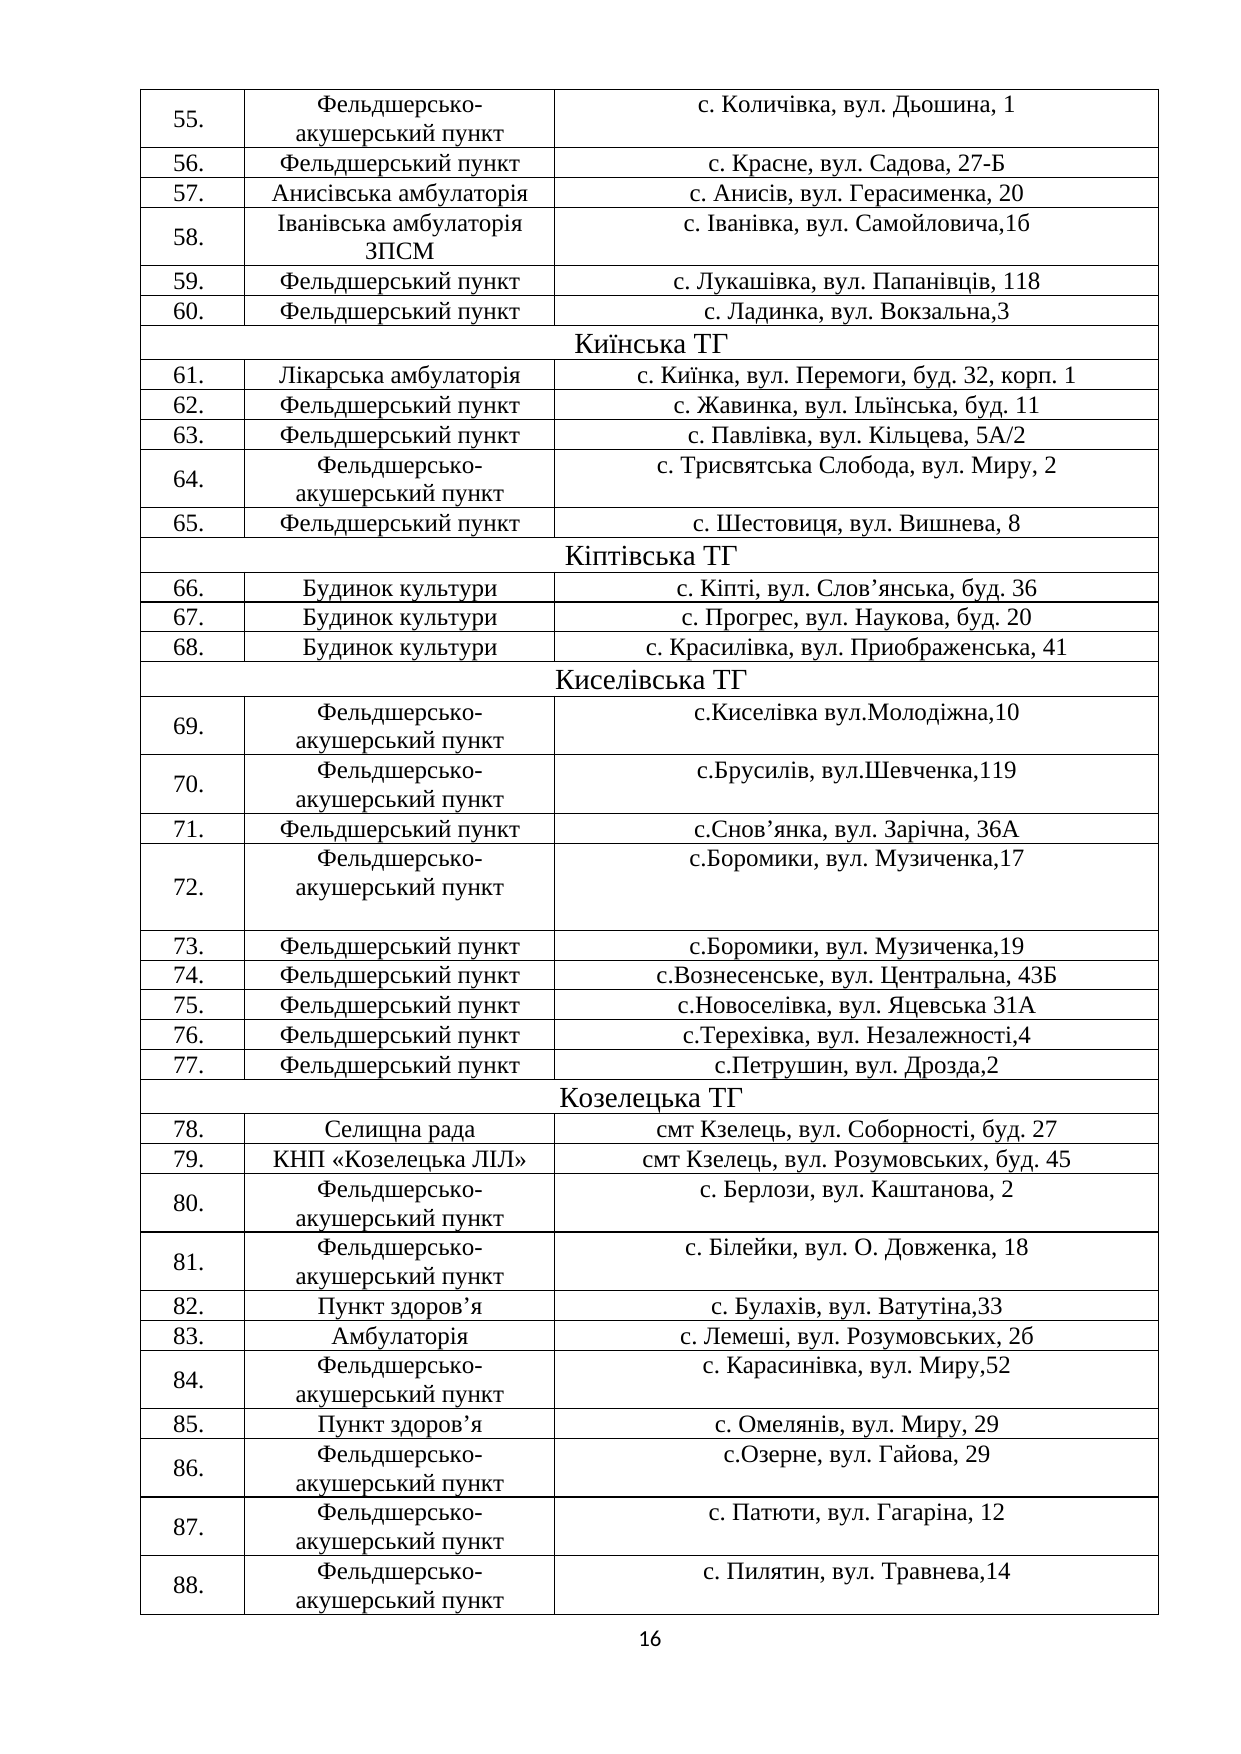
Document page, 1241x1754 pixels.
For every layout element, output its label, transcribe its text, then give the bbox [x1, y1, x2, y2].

table_cell [141, 697, 244, 754]
table_cell Фельдшерсько-акушерський пункт [245, 1174, 554, 1231]
table_cell Фельдшерський пункт [245, 390, 554, 419]
table_cell [141, 208, 244, 265]
table_cell с. Білейки, вул. О. Довженка, 18 [555, 1233, 1158, 1290]
table_cell Фельдшерський пункт [245, 420, 554, 449]
table_cell с. Лукашівка, вул. Папанівців, 118 [555, 266, 1158, 295]
table_cell с. Берлози, вул. Каштанова, 2 [555, 1174, 1158, 1231]
table_cell Киїнська ТГ [141, 326, 1158, 359]
table_cell [141, 1439, 244, 1496]
table_cell с. Анисів, вул. Герасименка, 20 [555, 178, 1158, 207]
table_cell [141, 844, 244, 930]
table_cell с. Лемеші, вул. Розумовських, 2б [555, 1321, 1158, 1349]
table_cell с. Жавинка, вул. Ільїнська, буд. 11 [555, 390, 1158, 419]
table_cell Будинок культури [245, 603, 554, 631]
table_cell Амбулаторія [245, 1321, 554, 1349]
table_cell с. Прогрес, вул. Наукова, буд. 20 [555, 603, 1158, 631]
table_cell [141, 1351, 244, 1408]
table_cell Фельдшерсько-акушерський пункт [245, 844, 554, 930]
table_cell Будинок культури [245, 573, 554, 601]
table_cell Анисівська амбулаторія [245, 178, 554, 207]
table_cell с. Патюти, вул. Гагаріна, 12 [555, 1498, 1158, 1555]
table_cell Фельдшерський пункт [245, 508, 554, 537]
table_cell Фельдшерсько-акушерський пункт [245, 90, 554, 147]
table_cell с.Боромики, вул. Музиченка,19 [555, 931, 1158, 959]
table_cell с. Омелянів, вул. Миру, 29 [555, 1409, 1158, 1438]
table_cell [141, 1020, 244, 1049]
table_cell Козелецька ТГ [141, 1080, 1158, 1113]
table_cell [141, 90, 244, 147]
table_cell Фельдшерсько-акушерський пункт [245, 697, 554, 754]
table_cell с. Количівка, вул. Дьошина, 1 [555, 90, 1158, 147]
table_cell [141, 266, 244, 295]
table_cell с. Кіпті, вул. Слов’янська, буд. 36 [555, 573, 1158, 601]
table_cell [141, 1321, 244, 1349]
table_cell Фельдшерський пункт [245, 1050, 554, 1079]
table_cell Фельдшерсько-акушерський пункт [245, 450, 554, 507]
table_cell с. Булахів, вул. Ватутіна,33 [555, 1291, 1158, 1320]
table_cell Лікарська амбулаторія [245, 360, 554, 389]
table_cell Пункт здоров’я [245, 1409, 554, 1438]
table_cell [141, 1556, 244, 1613]
table_cell с.Боромики, вул. Музиченка,17 [555, 844, 1158, 930]
table_cell Фельдшерський пункт [245, 990, 554, 1019]
table_cell [141, 1050, 244, 1079]
table_cell [141, 961, 244, 989]
table_cell [141, 1174, 244, 1231]
table_cell Фельдшерський пункт [245, 814, 554, 842]
table_cell Фельдшерський пункт [245, 266, 554, 295]
table_cell [141, 450, 244, 507]
table_cell [141, 1291, 244, 1320]
table_cell [141, 603, 244, 631]
table_cell с. Карасинівка, вул. Миру,52 [555, 1351, 1158, 1408]
table_cell [141, 814, 244, 842]
table_cell КНП «Козелецька ЛІЛ» [245, 1144, 554, 1173]
table_cell с.Брусилів, вул.Шевченка,119 [555, 755, 1158, 813]
table_cell Фельдшерсько-акушерський пункт [245, 1439, 554, 1496]
table_cell с.Снов’янка, вул. Зарічна, 36А [555, 814, 1158, 842]
table_cell с.Петрушин, вул. Дрозда,2 [555, 1050, 1158, 1079]
table_cell [141, 360, 244, 389]
table_cell [141, 1498, 244, 1555]
table_cell с. Іванівка, вул. Самойловича,1б [555, 208, 1158, 265]
table_cell Селищна рада [245, 1114, 554, 1143]
table_cell с.Вознесенське, вул. Центральна, 43Б [555, 961, 1158, 989]
table_cell Фельдшерський пункт [245, 1020, 554, 1049]
table_cell Киселівська ТГ [141, 662, 1158, 696]
table_cell с. Киїнка, вул. Перемоги, буд. 32, корп. 1 [555, 360, 1158, 389]
table_cell Фельдшерський пункт [245, 931, 554, 959]
table_cell [141, 296, 244, 325]
table_cell [141, 1409, 244, 1438]
table_cell с.Терехівка, вул. Незалежності,4 [555, 1020, 1158, 1049]
table_cell [141, 1114, 244, 1143]
table_cell с. Ладинка, вул. Вокзальна,3 [555, 296, 1158, 325]
table_cell [141, 508, 244, 537]
table_cell смт Кзелець, вул. Соборності, буд. 27 [555, 1114, 1158, 1143]
table_cell Фельдшерсько-акушерський пункт [245, 1351, 554, 1408]
table_cell с. Шестовиця, вул. Вишнева, 8 [555, 508, 1158, 537]
table_cell Іванівська амбулаторія ЗПСМ [245, 208, 554, 265]
table_cell [141, 1233, 244, 1290]
table_cell Будинок культури [245, 632, 554, 661]
table_cell [141, 573, 244, 601]
table_cell с. Павлівка, вул. Кільцева, 5А/2 [555, 420, 1158, 449]
table_cell Фельдшерський пункт [245, 296, 554, 325]
table_cell Фельдшерсько-акушерський пункт [245, 1233, 554, 1290]
table_cell с. Пилятин, вул. Травнева,14 [555, 1556, 1158, 1613]
table_cell [141, 178, 244, 207]
table_cell [141, 390, 244, 419]
table_cell Фельдшерський пункт [245, 961, 554, 989]
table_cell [245, 1556, 554, 1613]
table_cell Фельдшерсько-акушерський пункт [245, 1498, 554, 1555]
table_cell с.Озерне, вул. Гайова, 29 [555, 1439, 1158, 1496]
table_cell [141, 990, 244, 1019]
table_cell [141, 632, 244, 661]
table_cell [141, 931, 244, 959]
table_cell с. Трисвятська Слобода, вул. Миру, 2 [555, 450, 1158, 507]
table_cell Фельдшерський пункт [245, 148, 554, 177]
table_cell [141, 755, 244, 813]
table_cell Фельдшерсько-акушерський пункт [245, 755, 554, 813]
table_cell [141, 1144, 244, 1173]
table_cell Кіптівська ТГ [141, 538, 1158, 572]
table_cell Пункт здоров’я [245, 1291, 554, 1320]
table_cell [141, 148, 244, 177]
table_cell [141, 420, 244, 449]
table_cell смт Кзелець, вул. Розумовських, буд. 45 [555, 1144, 1158, 1173]
table_cell с. Красне, вул. Садова, 27-Б [555, 148, 1158, 177]
table_cell с.Новоселівка, вул. Яцевська 31А [555, 990, 1158, 1019]
table_cell с.Киселівка вул.Молодіжна,10 [555, 697, 1158, 754]
table_cell с. Красилівка, вул. Приображенська, 41 [555, 632, 1158, 661]
